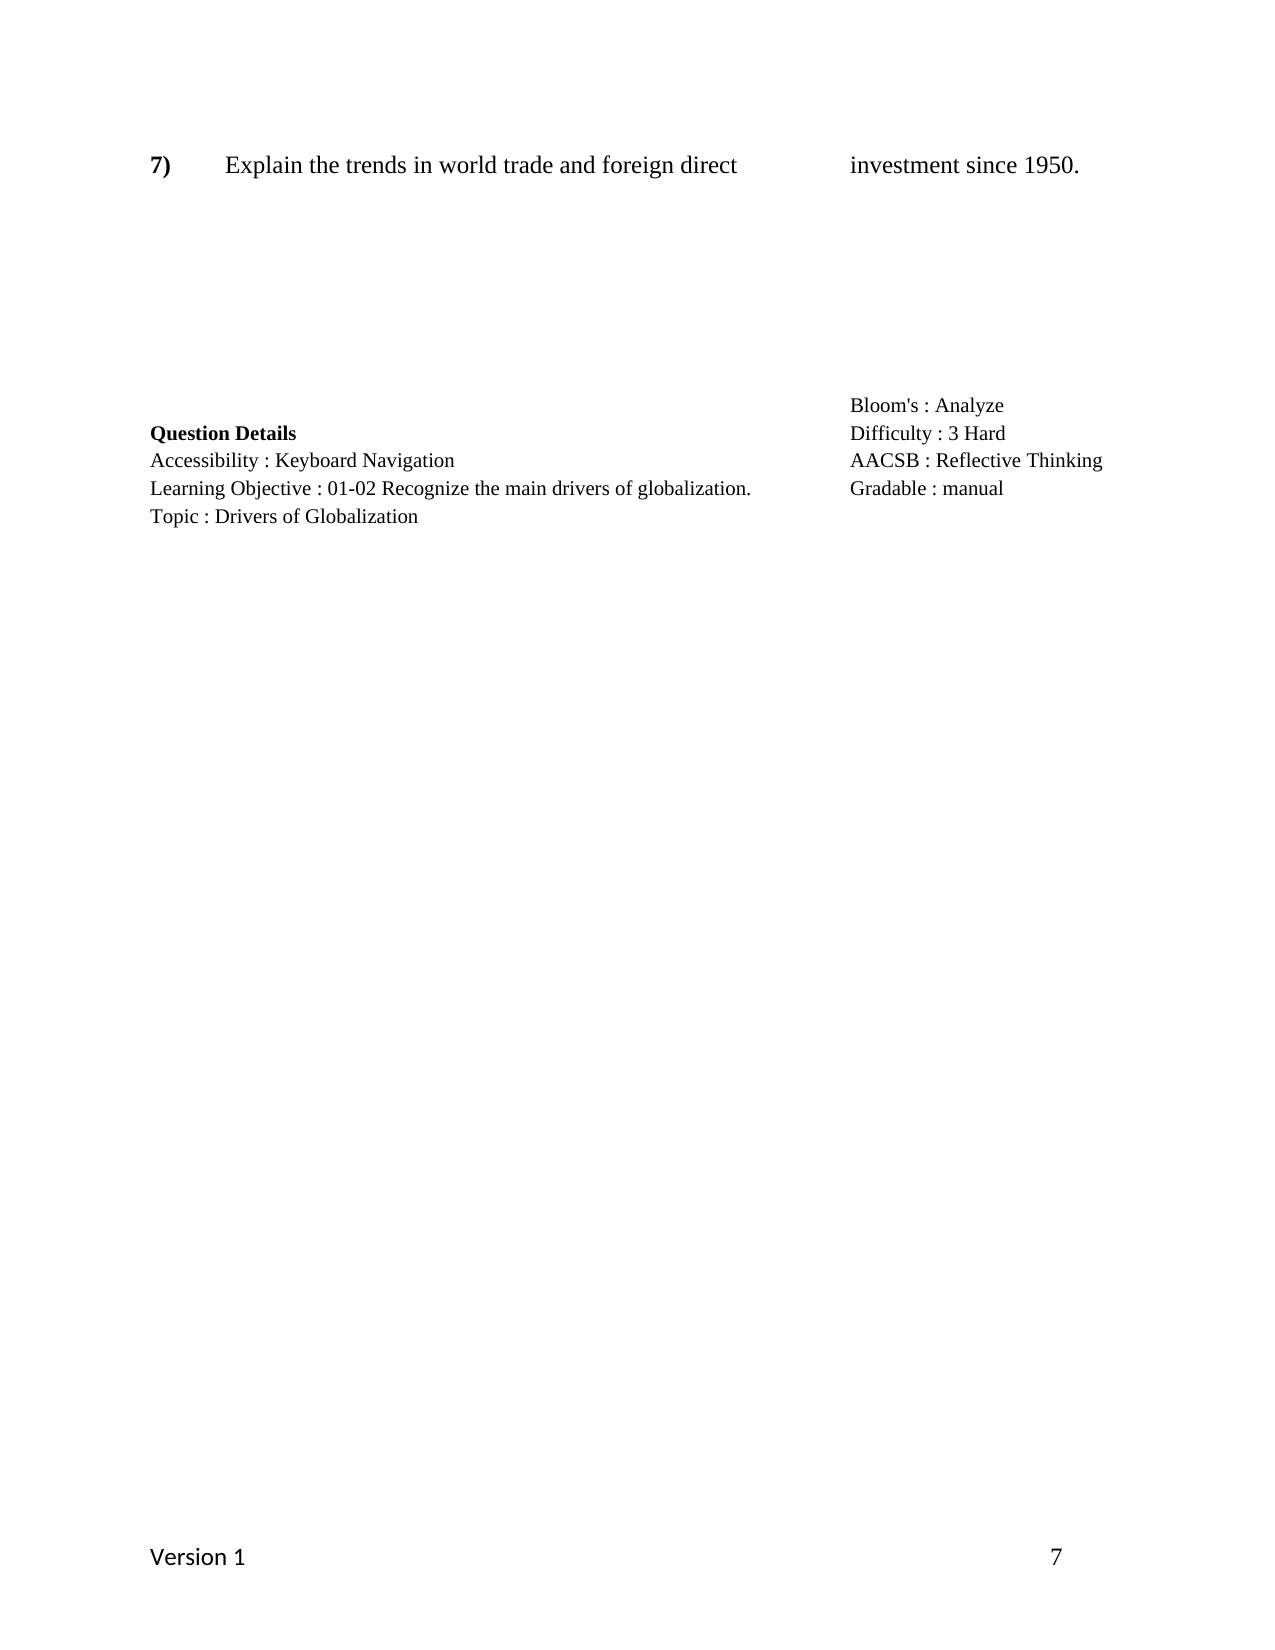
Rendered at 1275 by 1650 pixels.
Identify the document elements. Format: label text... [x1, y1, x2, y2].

text 7) Explain the trends in world trade and foreign direct investment since 1950. [850, 150, 1125, 179]
text Question Details Accessibility : Keyboard Navigation Learning Objective : 01-02 Recognize the main drivers of globalization. Topic : Drivers of Globalization Bloom's : Analyze Difficulty : 3 Hard AACSB : Reflective Thinking Gradable : manual [150, 393, 775, 528]
text Question Details Accessibility : Keyboard Navigation Learning Objective : 01-02 Recognize the main drivers of globalization. Topic : Drivers of Globalization Bloom's : Analyze Difficulty : 3 Hard AACSB : Reflective Thinking Gradable : manual [850, 393, 1125, 500]
text 7) Explain the trends in world trade and foreign direct investment since 1950. [150, 150, 775, 179]
